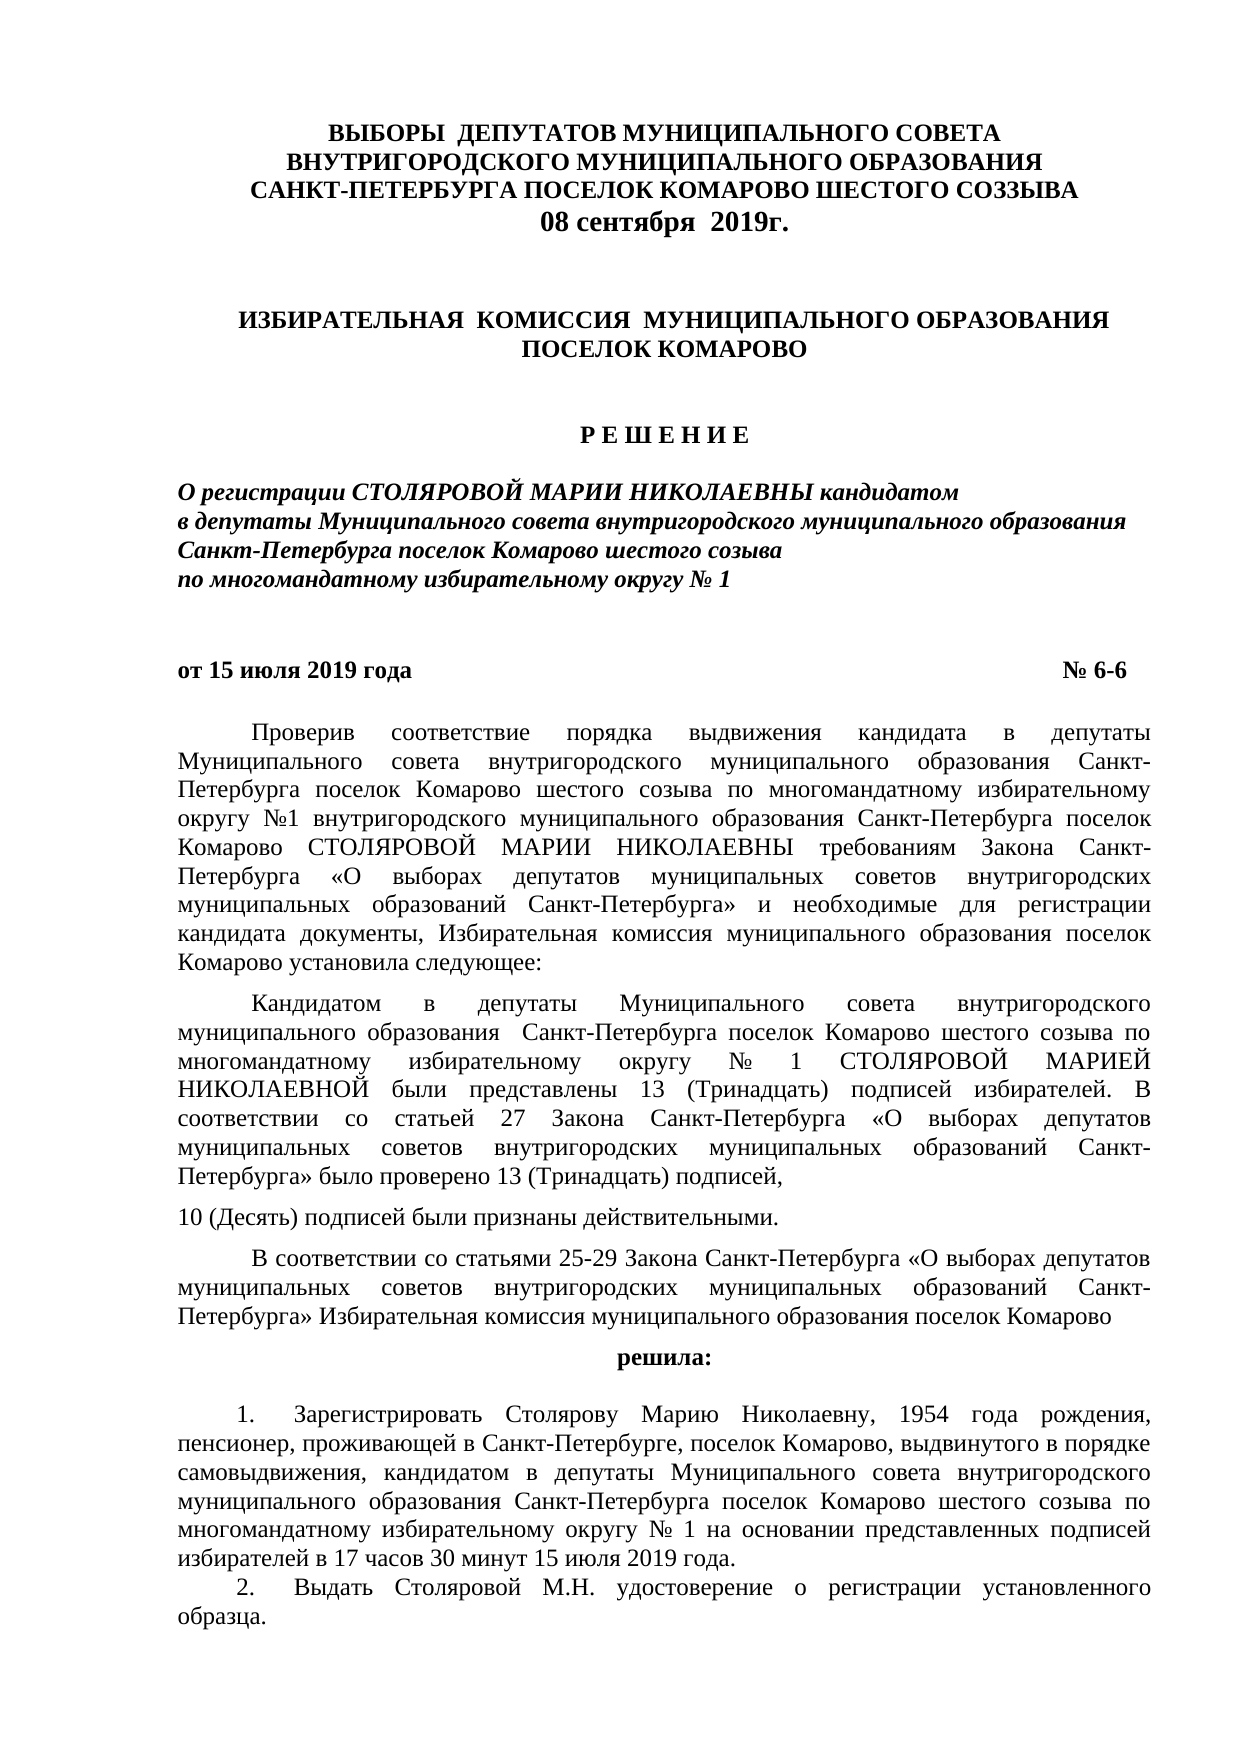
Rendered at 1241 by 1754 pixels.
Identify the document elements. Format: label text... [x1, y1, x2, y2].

list Зарегистрировать Столярову Марию Николаевну, 1954 года рождения, пенсионер, проживающей в Санкт-Петербурге, поселок Комарово, выдвинутого в порядке самовыдвижения, кандидатом в депутаты Муниципального совета внутригородского муниципального образования Санкт-Петербурга поселок Комарово шестого созыва по многомандатному избирательному округу № 1 на основании представленных подписей избирателей в 17 часов 30 минут 15 июля 2019 года. [177, 1399, 1152, 1572]
title ПОСЕЛОК КОМАРОВО [177, 334, 1152, 362]
text О регистрации СТОЛЯРОВОЙ МАРИИ НИКОЛАЕВНЫ кандидатом [177, 477, 1152, 506]
title ИЗБИРАТЕЛЬНАЯ КОМИССИЯ МУНИЦИПАЛЬНОГО ОБРАЗОВАНИЯ [177, 305, 1152, 334]
text решила: [177, 1342, 1152, 1371]
title САНКТ-ПЕТЕРБУРГА ПОСЕЛОК КОМАРОВО ШЕСТОГО СОЗЗЫВА [177, 176, 1152, 204]
text Проверив соответствие порядка выдвижения кандидата в депутаты Муниципального совета внутригородского муниципального образования Санкт-Петербурга поселок Комарово шестого созыва по многомандатному избирательному округу №1 внутригородского муниципального образования Санкт-Петербурга поселок Комарово СТОЛЯРОВОЙ МАРИИ НИКОЛАЕВНЫ требованиям Закона Санкт-Петербурга «О выборах депутатов муниципальных советов внутригородских муниципальных образований Санкт-Петербурга» и необходимые для регистрации кандидата документы, Избирательная комиссия муниципального образования поселок Комарово установила следующее: [177, 717, 1152, 976]
text В соответствии со статьями 25-29 Закона Санкт-Петербурга «О выборах депутатов муниципальных советов внутригородских муниципальных образований Санкт-Петербурга» Избирательная комиссия муниципального образования поселок Комарово [177, 1243, 1152, 1329]
title ВНУТРИГОРОДСКОГО МУНИЦИПАЛЬНОГО ОБРАЗОВАНИЯ [177, 147, 1152, 176]
text по многомандатному избирательному округу № 1 [177, 564, 1152, 592]
text Кандидатом в депутаты Муниципального совета внутригородского муниципального образования Санкт-Петербурга поселок Комарово шестого созыва по многомандатному избирательному округу № 1 СТОЛЯРОВОЙ МАРИЕЙ НИКОЛАЕВНОЙ были представлены 13 (Тринадцать) подписей избирателей. В соответствии со статьей 27 Закона Санкт-Петербурга «О выборах депутатов муниципальных советов внутригородских муниципальных образований Санкт-Петербурга» было проверено 13 (Тринадцать) подписей, [177, 988, 1152, 1189]
text от 15 июля 2019 года № 6-6 [177, 655, 1152, 683]
text Р Е Ш Е Н И Е [177, 420, 1152, 449]
text 10 (Десять) подписей были признаны действительными. [177, 1202, 1152, 1231]
title ВЫБОРЫ ДЕПУТАТОВ МУНИЦИПАЛЬНОГО СОВЕТА [177, 118, 1152, 147]
text в депутаты Муниципального совета внутригородского муниципального образования Санкт-Петербурга поселок Комарово шестого созыва [177, 506, 1152, 564]
list Выдать Столяровой М.Н. удостоверение о регистрации установленного образца. [177, 1572, 1152, 1629]
title 08 сентября 2019г. [177, 204, 1152, 238]
